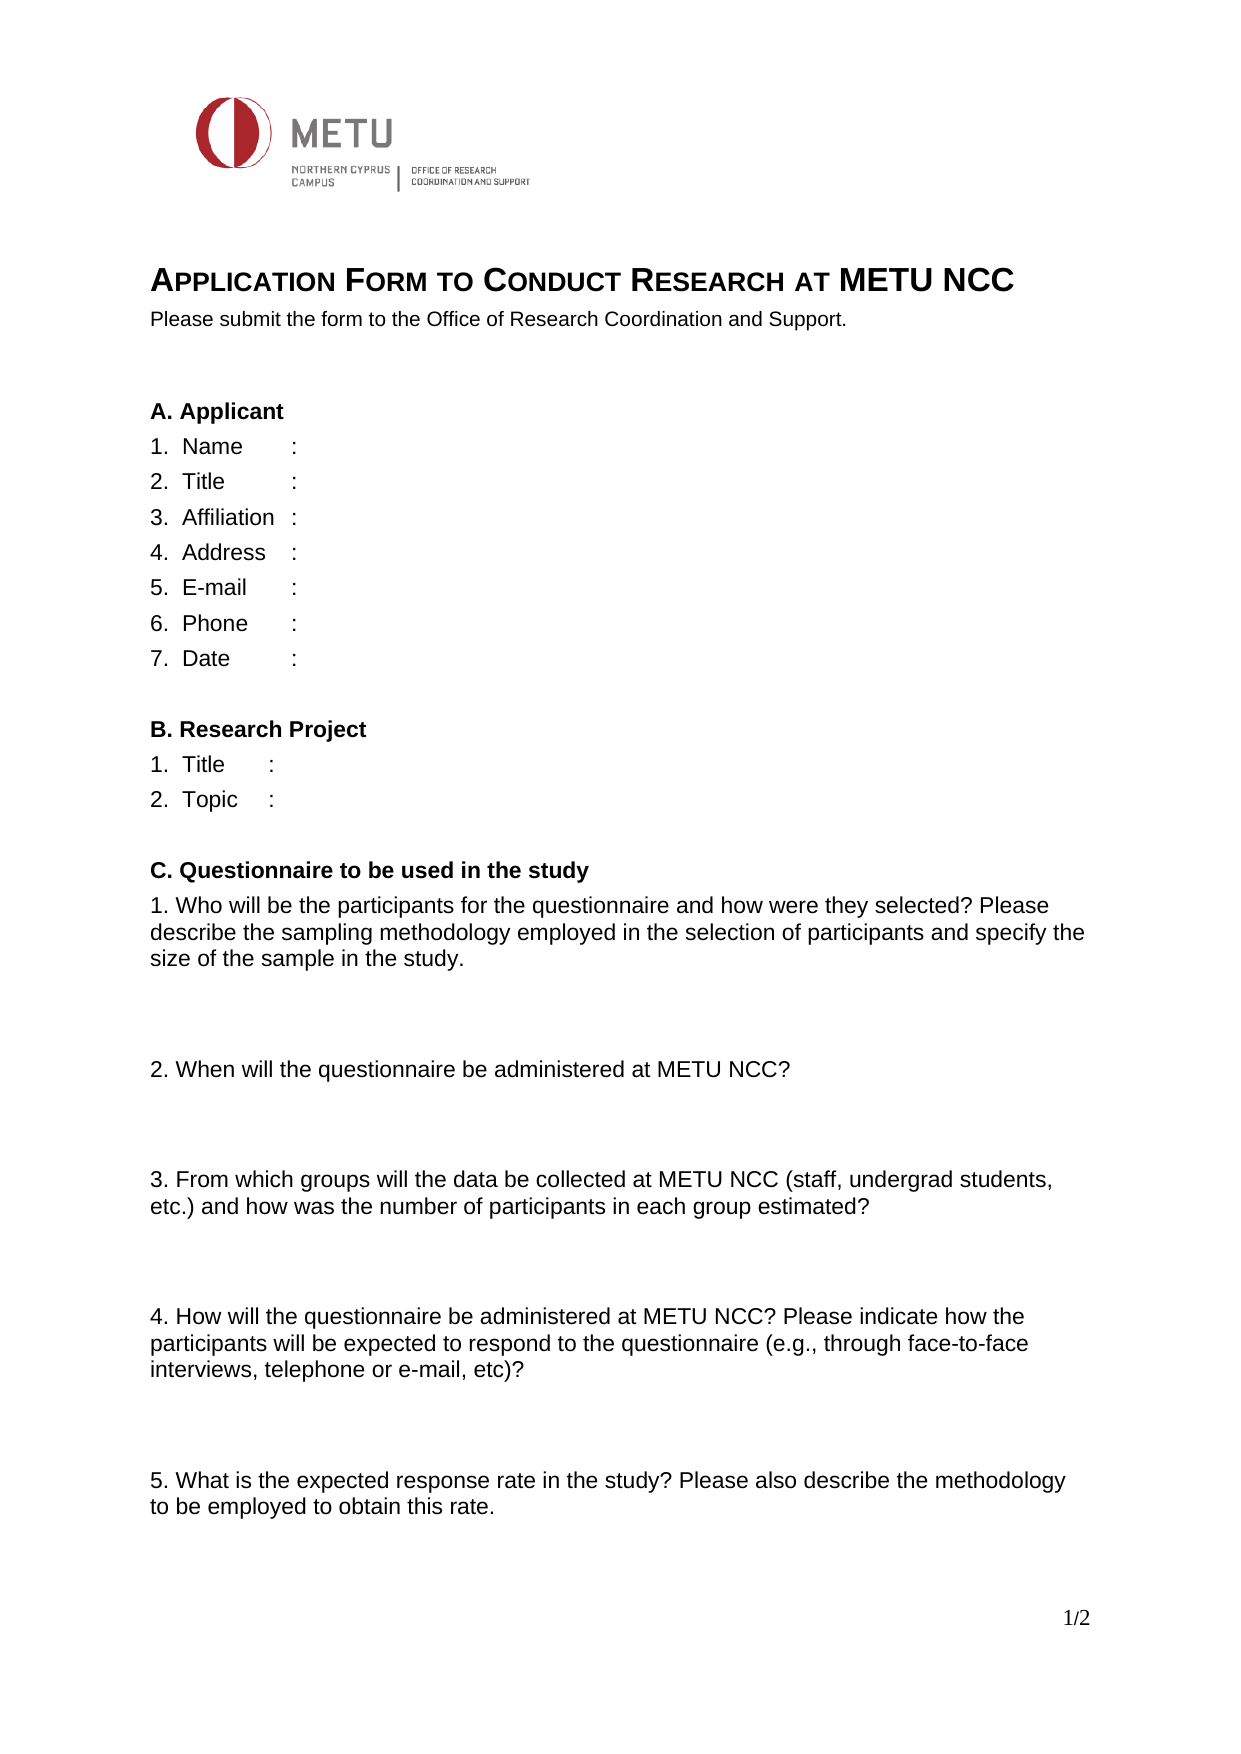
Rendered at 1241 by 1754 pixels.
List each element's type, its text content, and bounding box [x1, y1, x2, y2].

list 1. Who will be the participants for the questionnaire and how were they selected? Please describe the sampling methodology employed in the selection of participants and specify the size of the sample in the study. [150, 892, 1090, 971]
list 2. When will the questionnaire be administered at METU NCC? [150, 1056, 1090, 1082]
list B. Research Project [150, 716, 1090, 742]
list A. Applicant [150, 398, 1090, 424]
list 3. Affiliation : [150, 504, 1090, 530]
list 4. How will the questionnaire be administered at METU NCC? Please indicate how the participants will be expected to respond to the questionnaire (e.g., through face-to-face interviews, telephone or e-mail, etc)? [150, 1303, 1090, 1382]
list 3. From which groups will the data be collected at METU NCC (staff, undergrad students, etc.) and how was the number of participants in each group estimated? [150, 1166, 1090, 1219]
list 1. Name : [150, 433, 1090, 459]
list 6. Phone : [150, 609, 1090, 636]
picture [150, 75, 566, 213]
list 5. What is the expected response rate in the study? Please also describe the methodology to be employed to obtain this rate. [150, 1467, 1090, 1519]
list 2. Topic : [150, 786, 1090, 812]
list 5. E-mail : [150, 574, 1090, 601]
text Please submit the form to the Office of Research Coordination and Support. [150, 307, 1090, 331]
list 2. Title : [150, 468, 1090, 495]
list 1. Title : [150, 751, 1090, 777]
list 4. Address : [150, 539, 1090, 565]
list C. Questionnaire to be used in the study [150, 857, 1090, 883]
text Application Form to Conduct Research at METU NCC [150, 260, 1090, 298]
list 7. Date : [150, 645, 1090, 671]
